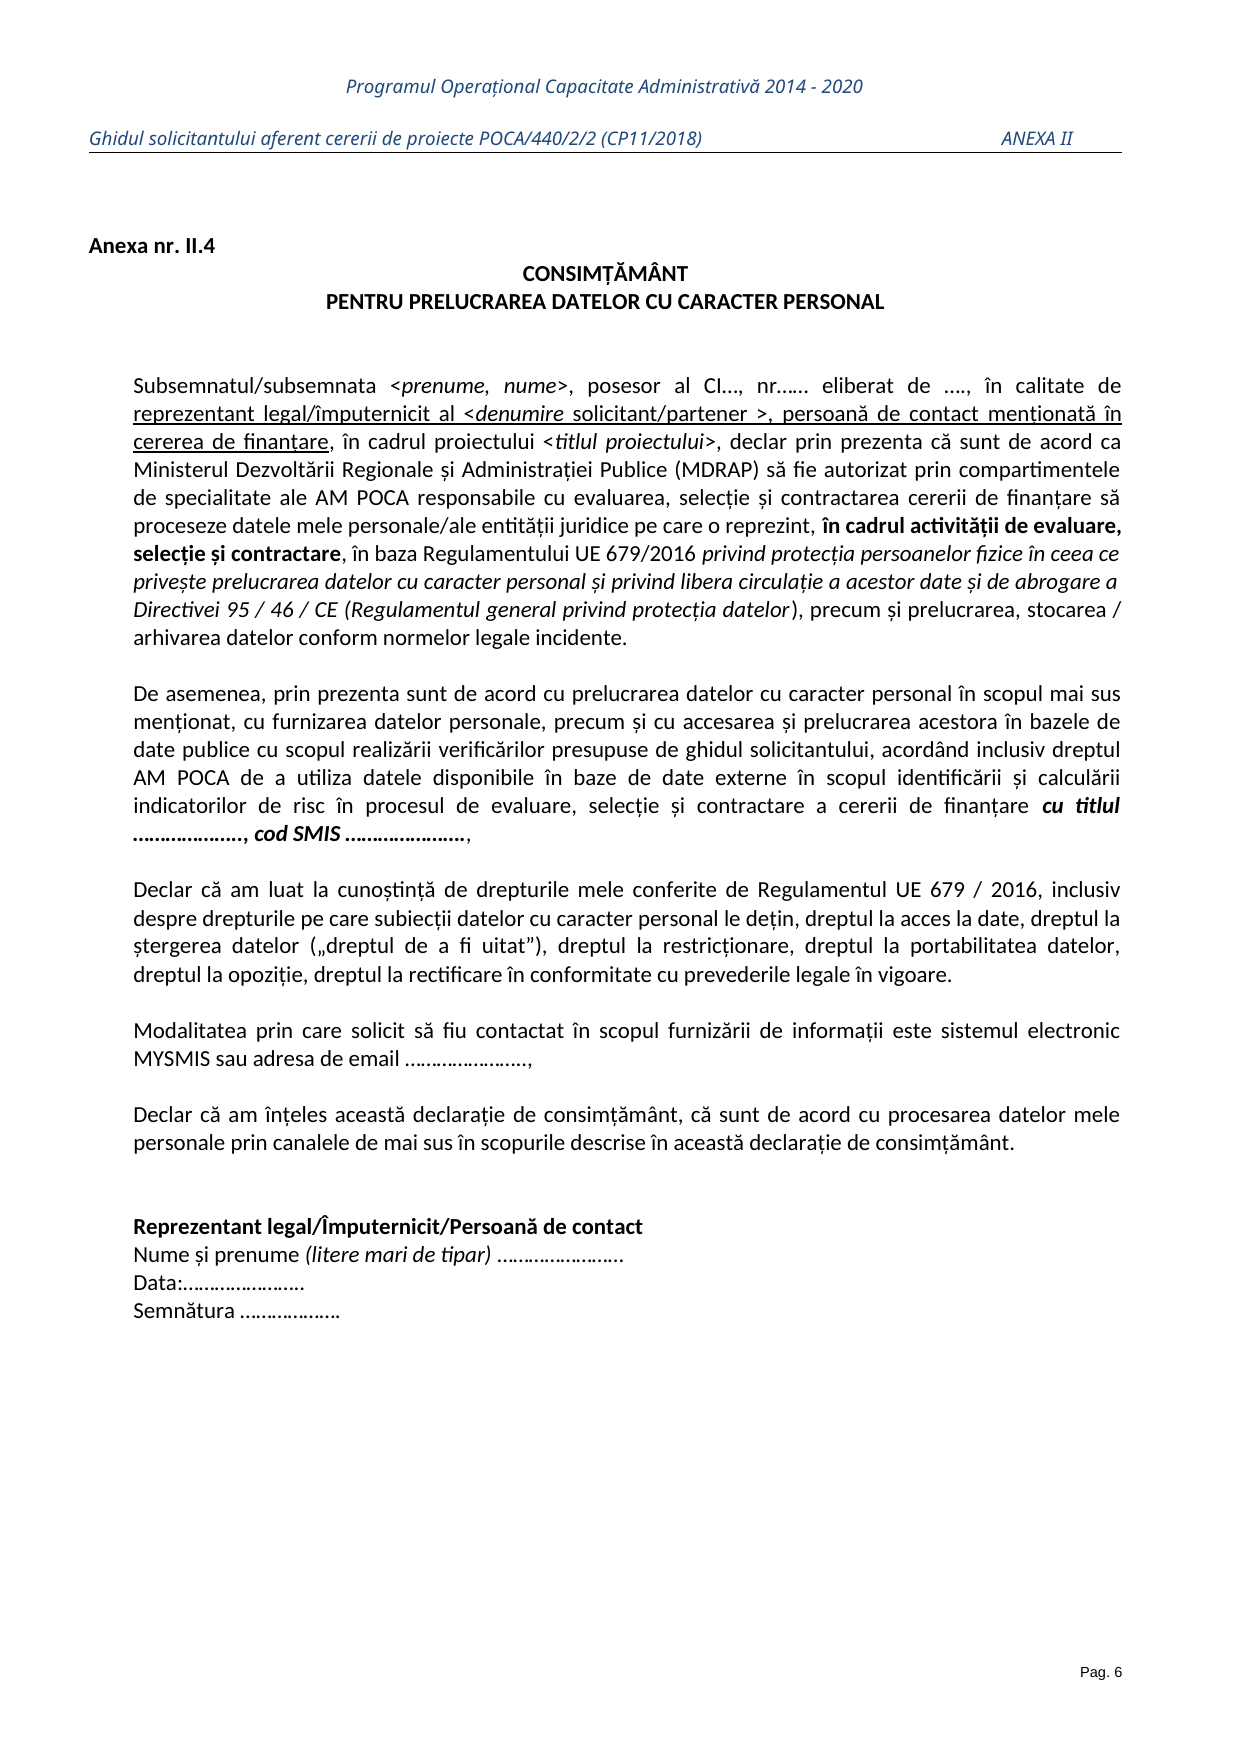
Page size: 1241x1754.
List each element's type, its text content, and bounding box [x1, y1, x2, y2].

text Subsemnatul/subsemnata <prenume, nume>, posesor al CI…, nr…… eliberat de …., în calitate de reprezentant legal/împuternicit al <denumire solicitant/partener >, persoană de contact menționată în cererea de finanțare, în cadrul proiectului <titlul proiectului>, declar prin prezenta că sunt de acord ca Ministerul Dezvoltării Regionale și Administrației Publice (MDRAP) să fie autorizat prin compartimentele de specialitate ale AM POCA responsabile cu evaluarea, selecție și contractarea cererii de finanțare să proceseze datele mele personale/ale entității juridice pe care o reprezint, în cadrul activității de evaluare, selecție și contractare, în baza Regulamentului UE 679/2016 privind protecția persoanelor fizice în ceea ce privește prelucrarea datelor cu caracter personal și privind libera circulație a acestor date și de abrogare a Directivei 95 / 46 / CE (Regulamentul general privind protecția datelor), precum și prelucrarea, stocarea / arhivarea datelor conform normelor legale incidente. [133, 425, 1122, 651]
text Anexa nr. II.4 [89, 231, 1122, 259]
text CONSIMȚĂMÂNT [89, 259, 1122, 287]
text Data:………………….. [133, 1268, 1122, 1296]
text Modalitatea prin care solicit să fiu contactat în scopul furnizării de informații este sistemul electronic MYSMIS sau adresa de email ………………….., [133, 1016, 1122, 1072]
text De asemenea, prin prezenta sunt de acord cu prelucrarea datelor cu caracter personal în scopul mai sus menționat, cu furnizarea datelor personale, precum și cu accesarea și prelucrarea acestora în bazele de date publice cu scopul realizării verificărilor presupuse de ghidul solicitantului, acordând inclusiv dreptul AM POCA de a utiliza datele disponibile în baze de date externe în scopul identificării și calculării indicatorilor de risc în procesul de evaluare, selecție și contractare a cererii de finanțare cu titlul ……………….., cod SMIS …………………., [133, 679, 1122, 848]
text Declar că am luat la cunoștință de drepturile mele conferite de Regulamentul UE 679 / 2016, inclusiv despre drepturile pe care subiecții datelor cu caracter personal le dețin, dreptul la acces la date, dreptul la ștergerea datelor („dreptul de a fi uitat”), dreptul la restricționare, dreptul la portabilitatea datelor, dreptul la opoziție, dreptul la rectificare în conformitate cu prevederile legale în vigoare. [133, 876, 1122, 988]
text Reprezentant legal/Împuternicit/Persoană de contact [133, 1212, 1122, 1240]
text Semnătura ………………. [133, 1296, 1122, 1324]
text Nume și prenume (litere mari de tipar) …………………… [133, 1240, 1122, 1268]
text Declar că am înțeles această declarație de consimțământ, că sunt de acord cu procesarea datelor mele personale prin canalele de mai sus în scopurile descrise în această declarație de consimțământ. [133, 1100, 1122, 1156]
text PENTRU PRELUCRAREA DATELOR CU CARACTER PERSONAL [89, 287, 1122, 315]
